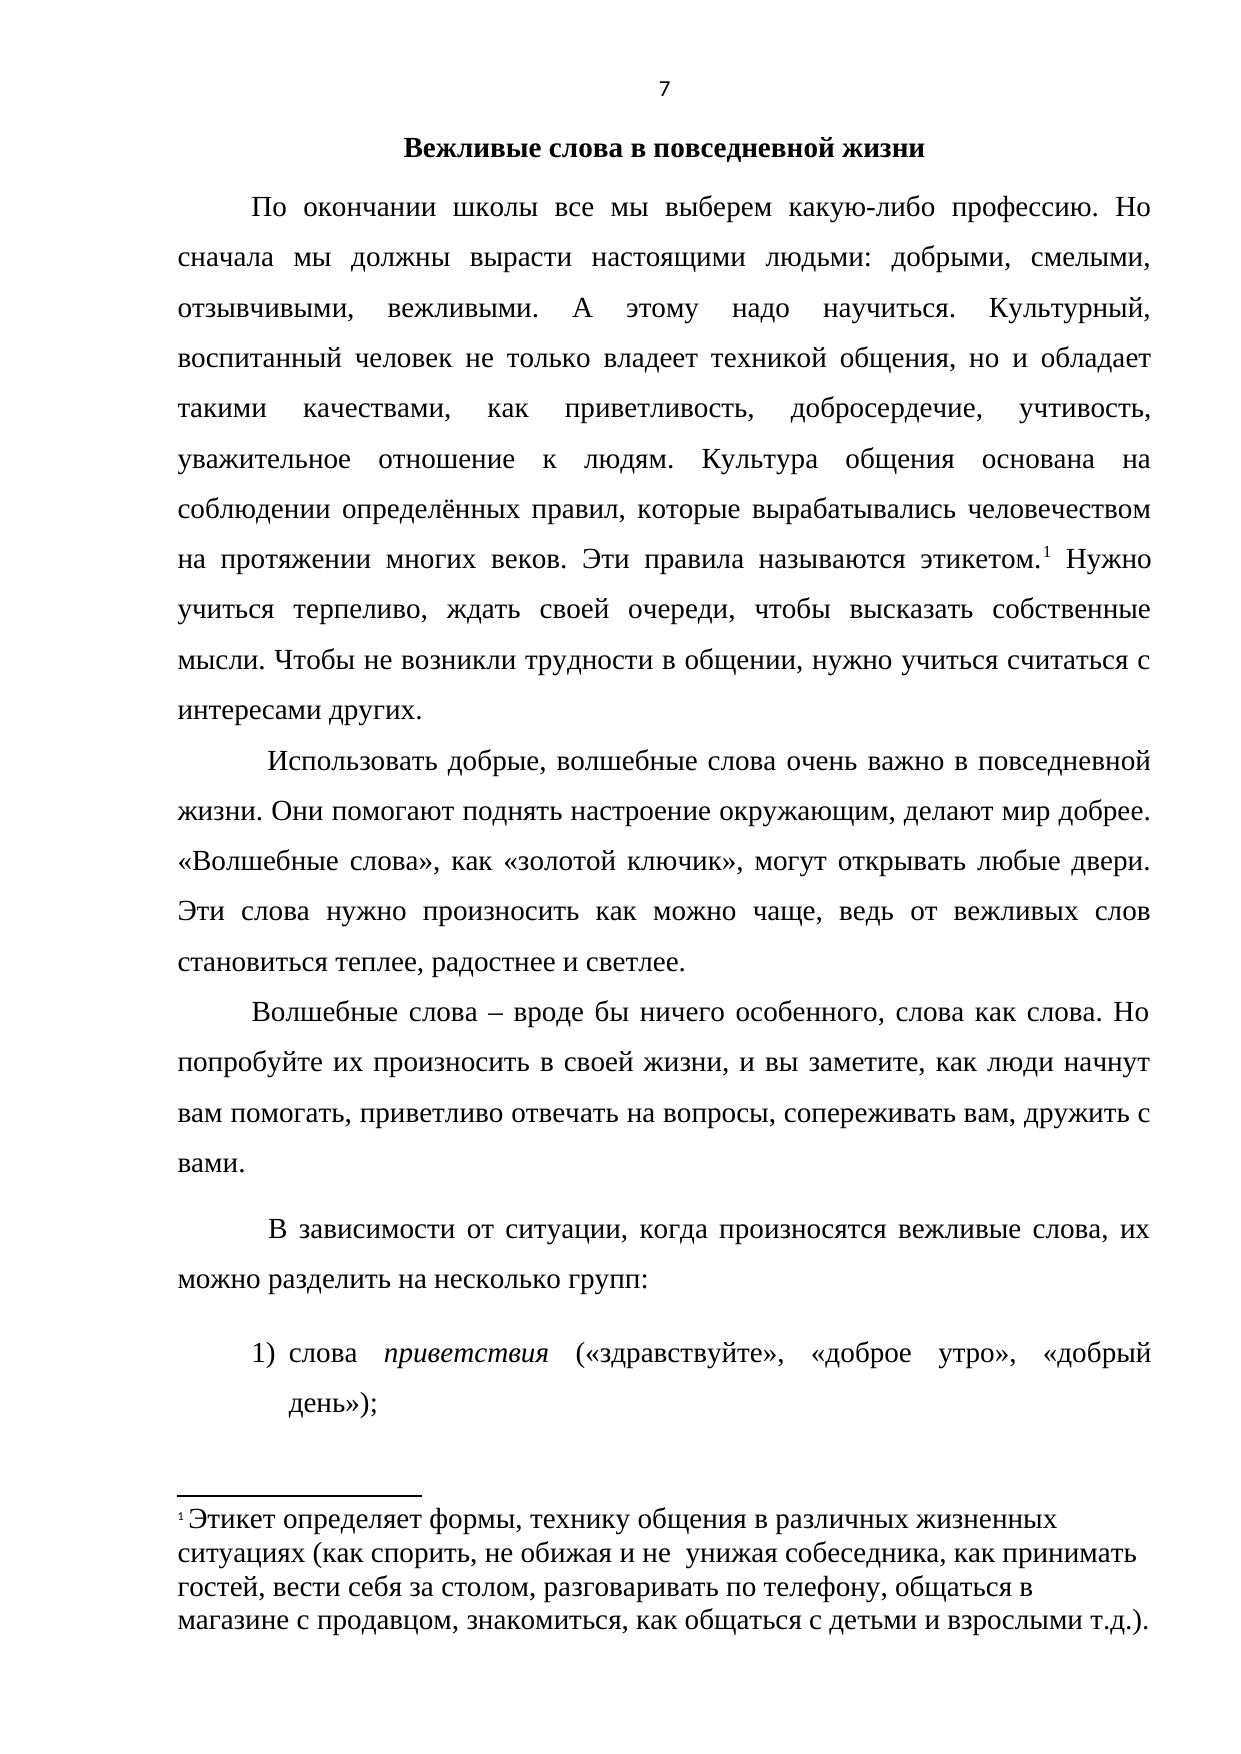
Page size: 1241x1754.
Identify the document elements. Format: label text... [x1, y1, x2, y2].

text Волшебные слова – вроде бы ничего особенного, слова как слова. Но попробуйте их произносить в своей жизни, и вы заметите, как люди начнут вам помогать, приветливо отвечать на вопросы, сопереживать вам, дружить с вами. [177, 994, 1152, 1179]
text Использовать добрые, волшебные слова очень важно в повседневной жизни. Они помогают поднять настроение окружающим, делают мир добрее. «Волшебные слова», как «золотой ключик», могут открывать любые двери. Эти слова нужно произносить как можно чаще, ведь от вежливых слов становиться теплее, радостнее и светлее. [177, 743, 1152, 977]
text Вежливые слова в повседневной жизни [177, 130, 1152, 163]
list слова приветствия («здравствуйте», «доброе утро», «добрый день»); [251, 1335, 1152, 1419]
text По окончании школы все мы выберем какую-либо профессию. Но сначала мы должны вырасти настоящими людьми: добрыми, смелыми, отзывчивыми, вежливыми. А этому надо научиться. Культурный, воспитанный человек не только владеет техникой общения, но и обладает такими качествами, как приветливость, добросердечие, учтивость, уважительное отношение к людям. Культура общения основана на соблюдении определённых правил, которые вырабатывались человечеством на протяжении многих веков. Эти правила называются этикетом. Нужно учиться терпеливо, ждать своей очереди, чтобы высказать собственные мысли. Чтобы не возникли трудности в общении, нужно учиться считаться с интересами других. [177, 189, 1152, 726]
text В зависимости от ситуации, когда произносятся вежливые слова, их можно разделить на несколько групп: [177, 1211, 1152, 1295]
